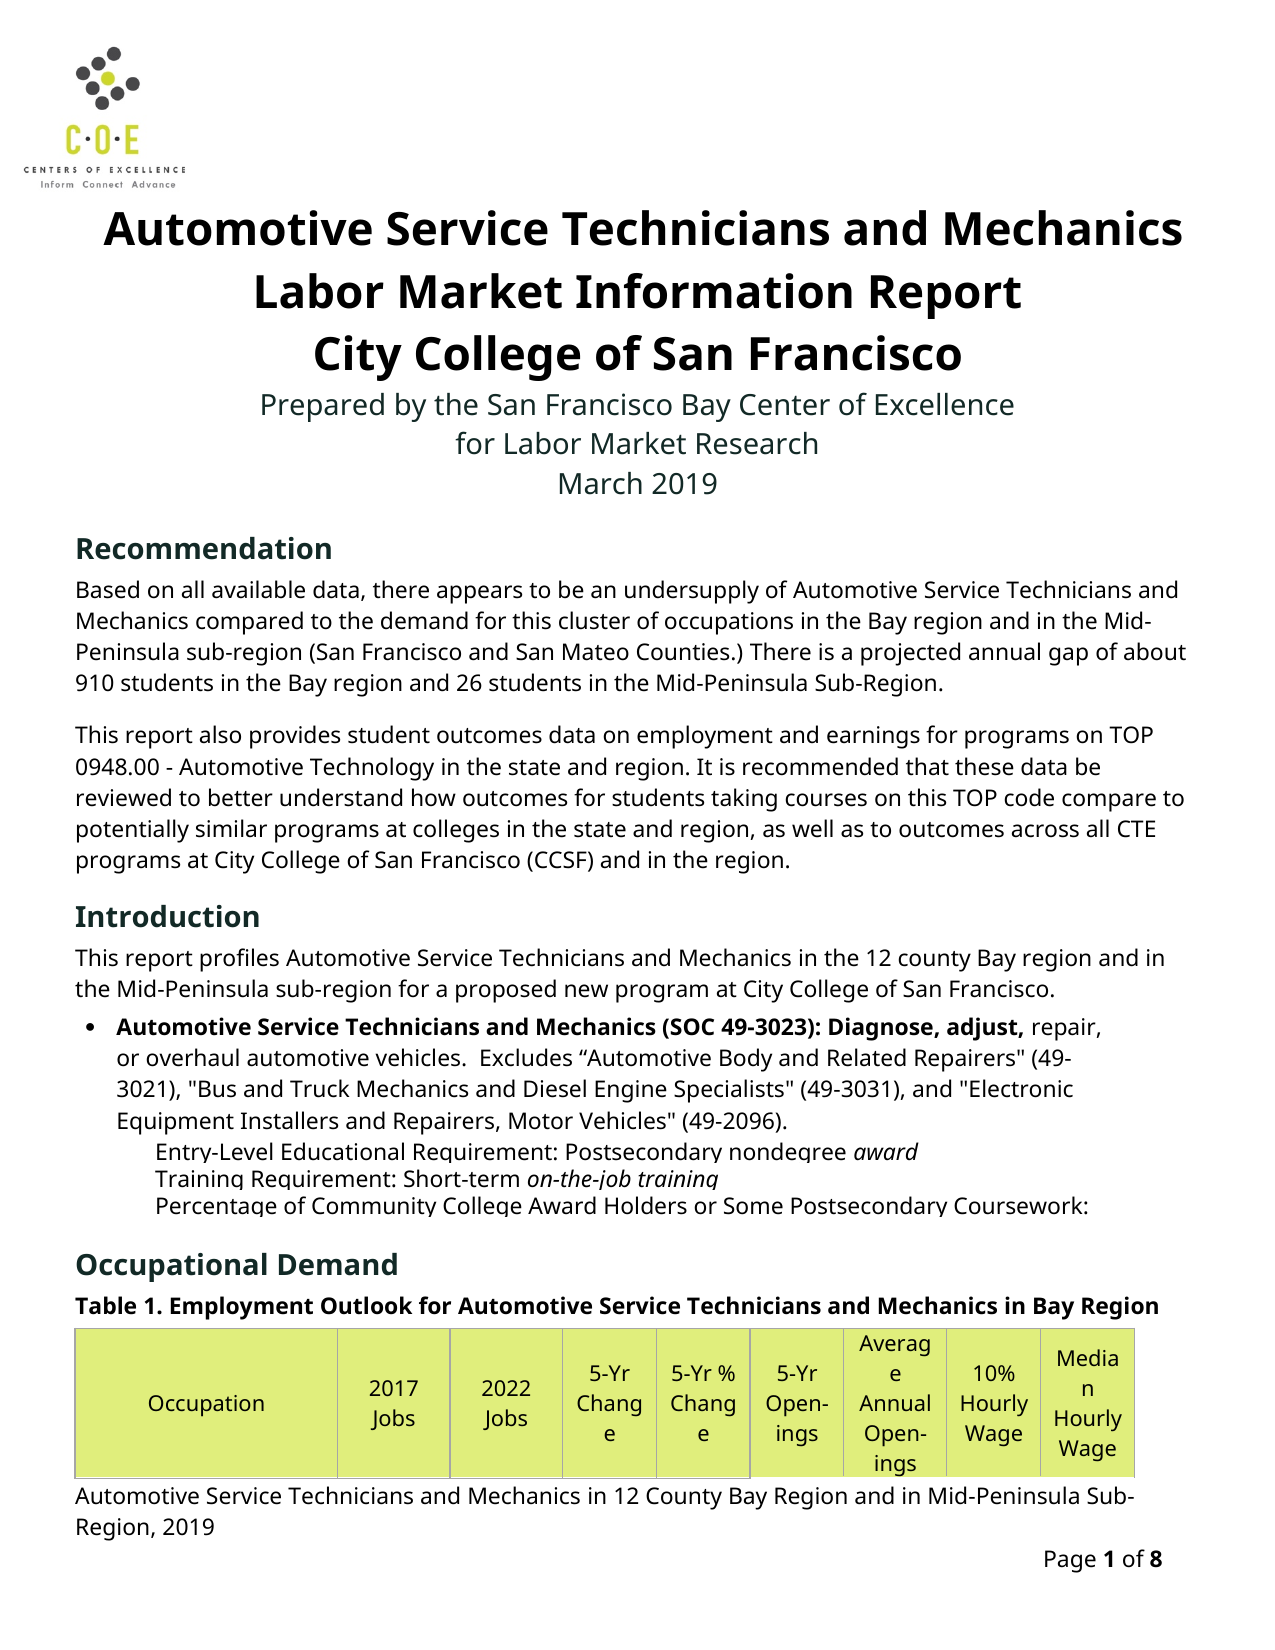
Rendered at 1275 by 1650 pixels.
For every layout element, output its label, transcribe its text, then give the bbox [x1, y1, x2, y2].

subtitle Introduction [75, 897, 1200, 936]
text March 2019 [75, 463, 1200, 503]
text Based on all available data, there appears to be an undersupply of Automotive Service Technicians and Mechanics compared to the demand for this cluster of occupations in the Bay region and in the Mid-Peninsula sub-region (San Francisco and San Mateo Counties.) There is a projected annual gap of about 910 students in the Bay region and 26 students in the Mid-Peninsula Sub-Region. [75, 574, 1200, 699]
text Table 1. Employment Outlook for Automotive Service Technicians and Mechanics in Bay Region [75, 1290, 1200, 1321]
table_header 10% Hourly Wage [947, 1329, 1041, 1477]
subtitle Recommendation [75, 528, 1200, 568]
table_header Average Annual Open-ings [844, 1329, 947, 1477]
text This report also provides student outcomes data on employment and earnings for programs on TOP 0948.00 - Automotive Technology in the state and region. It is recommended that these data be reviewed to better understand how outcomes for students taking courses on this TOP code compare to potentially similar programs at colleges in the state and region, as well as to outcomes across all CTE programs at City College of San Francisco (CCSF) and in the region. [75, 719, 1200, 876]
subtitle Occupational Demand [75, 1244, 1200, 1284]
text This report profiles Automotive Service Technicians and Mechanics in the 12 county Bay region and in the Mid-Peninsula sub-region for a proposed new program at City College of San Francisco. [75, 942, 1200, 1005]
table_header Automotive Service Technicians and Mechanics (SOC 49-3023): Diagnose, adjust, repair, or overhaul automotive vehicles. Excludes “Automotive Body and Related Repairers" (49-3021), "Bus and Truck Mechanics and Diesel Engine Specialists" (49-3031), and "Electronic Equipment Installers and Repairers, Motor Vehicles" (49-2096). [75, 1011, 1140, 1136]
table_cell Percentage of Community College Award Holders or Some Postsecondary Coursework: 33% [75, 1190, 1140, 1217]
table_header 5-Yr % Change [657, 1329, 749, 1477]
text for Labor Market Research [75, 424, 1200, 463]
picture [15, 38, 193, 197]
table_header Occupation [76, 1329, 337, 1477]
text Prepared by the San Francisco Bay Center of Excellence [75, 384, 1200, 424]
table_header 5-Yr Open-ings [751, 1329, 844, 1477]
text Automotive Service Technicians and Mechanics [75, 75, 1200, 259]
text City College of San Francisco [75, 322, 1200, 384]
table_cell Training Requirement: Short-term on-the-job training [75, 1163, 1140, 1190]
text Labor Market Information Report [75, 259, 1200, 322]
table_header Median Hourly Wage [1041, 1329, 1134, 1477]
table_cell Entry-Level Educational Requirement: Postsecondary nondegree award [75, 1136, 1140, 1163]
table_header 2022 Jobs [451, 1329, 562, 1477]
table_header 5-Yr Change [563, 1329, 656, 1477]
table_header 2017 Jobs [338, 1329, 449, 1477]
